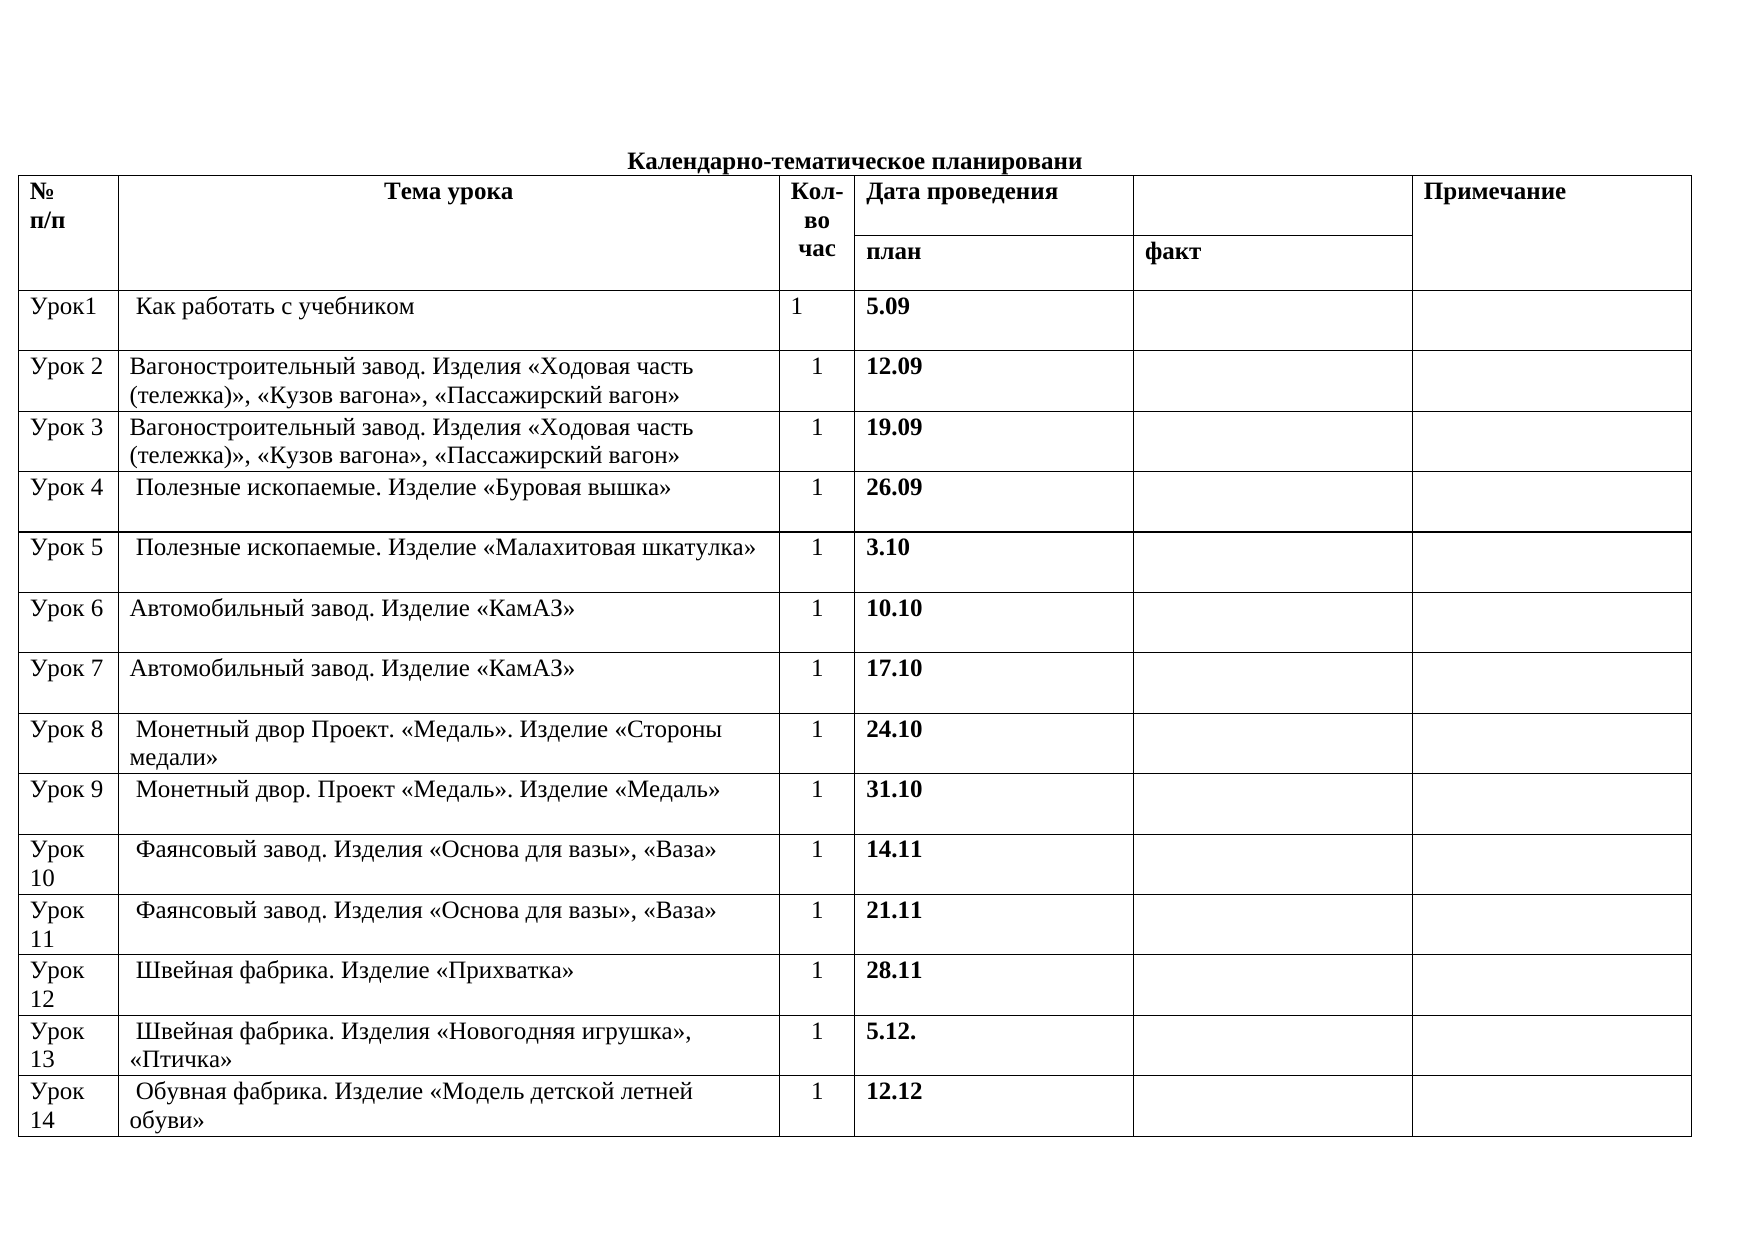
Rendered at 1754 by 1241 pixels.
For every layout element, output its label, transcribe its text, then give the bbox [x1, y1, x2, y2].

table_cell Урок 6 [19, 593, 118, 652]
table_cell Фаянсовый завод. Изделия «Основа для вазы», «Ваза» [119, 895, 779, 954]
table_cell 1 [780, 955, 854, 1015]
table_header Дата проведения [855, 176, 1133, 235]
table_cell Урок 14 [19, 1076, 118, 1136]
table_cell 1 [780, 774, 854, 833]
table_cell [1134, 895, 1412, 954]
table_cell 24.10 [855, 714, 1133, 773]
table_cell 1 [780, 533, 854, 592]
table_cell [1134, 351, 1412, 411]
table_cell [1413, 835, 1691, 894]
table_cell 21.11 [855, 895, 1133, 954]
table_cell [1413, 955, 1691, 1015]
table_cell 1 [780, 351, 854, 411]
table_cell [1413, 1016, 1691, 1075]
table_cell 1 [780, 1076, 854, 1136]
table_cell [1134, 593, 1412, 652]
table_cell 1 [780, 291, 854, 350]
table_cell 12.12 [855, 1076, 1133, 1136]
table_cell [1134, 533, 1412, 592]
table_cell Урок 13 [19, 1016, 118, 1075]
table_cell Как работать с учебником [119, 291, 779, 350]
table_cell 1 [780, 835, 854, 894]
table_cell Урок 2 [19, 351, 118, 411]
table_header Примечание [1413, 176, 1691, 290]
table_cell 28.11 [855, 955, 1133, 1015]
table_cell [1413, 895, 1691, 954]
table_cell [1413, 412, 1691, 471]
table_cell Швейная фабрика. Изделие «Прихватка» [119, 955, 779, 1015]
table_cell Полезные ископаемые. Изделие «Буровая вышка» [119, 472, 779, 531]
table_cell [1413, 653, 1691, 713]
table_cell Автомобильный завод. Изделие «КамАЗ» [119, 653, 779, 713]
table_cell [1413, 1076, 1691, 1136]
table_cell [1413, 472, 1691, 531]
table_cell [1413, 714, 1691, 773]
table_cell [1413, 593, 1691, 652]
table_cell Урок 7 [19, 653, 118, 713]
table_cell [1413, 533, 1691, 592]
table_cell Урок 12 [19, 955, 118, 1015]
text Календарно-тематическое планировани [29, 146, 1680, 175]
table_cell 1 [780, 653, 854, 713]
table_cell Урок 8 [19, 714, 118, 773]
table_cell [1134, 653, 1412, 713]
table_header № п/п [19, 176, 118, 290]
table_cell [1134, 412, 1412, 471]
table_cell Урок 5 [19, 533, 118, 592]
table_cell [1413, 291, 1691, 350]
table_cell 12.09 [855, 351, 1133, 411]
table_cell Полезные ископаемые. Изделие «Малахитовая шкатулка» [119, 533, 779, 592]
table_cell Монетный двор Проект. «Медаль». Изделие «Стороны медали» [119, 714, 779, 773]
table_cell Монетный двор. Проект «Медаль». Изделие «Медаль» [119, 774, 779, 833]
table_cell [1134, 955, 1412, 1015]
table_header Кол-во час [780, 176, 854, 290]
table_cell [1134, 291, 1412, 350]
table_cell Вагоностроительный завод. Изделия «Ходовая часть (тележка)», «Кузов вагона», «Пассажирский вагон» [119, 412, 779, 471]
table_cell Швейная фабрика. Изделия «Новогодняя игрушка», «Птичка» [119, 1016, 779, 1075]
table_header Тема урока [119, 176, 779, 290]
table_cell 5.12. [855, 1016, 1133, 1075]
table_cell Автомобильный завод. Изделие «КамАЗ» [119, 593, 779, 652]
table_cell 14.11 [855, 835, 1133, 894]
table_cell факт [1134, 236, 1412, 290]
table_cell 17.10 [855, 653, 1133, 713]
table_cell 1 [780, 472, 854, 531]
table_cell Урок 3 [19, 412, 118, 471]
table_cell [1413, 351, 1691, 411]
table_cell 19.09 [855, 412, 1133, 471]
table_cell [1134, 835, 1412, 894]
table_cell [1413, 774, 1691, 833]
table_cell [1134, 774, 1412, 833]
table_cell Урок 9 [19, 774, 118, 833]
table_cell Вагоностроительный завод. Изделия «Ходовая часть (тележка)», «Кузов вагона», «Пассажирский вагон» [119, 351, 779, 411]
table_cell 5.09 [855, 291, 1133, 350]
table_cell 26.09 [855, 472, 1133, 531]
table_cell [119, 1076, 779, 1136]
table_cell 1 [780, 895, 854, 954]
table_cell [1134, 472, 1412, 531]
table_cell Урок 4 [19, 472, 118, 531]
table_cell 3.10 [855, 533, 1133, 592]
table_cell Фаянсовый завод. Изделия «Основа для вазы», «Ваза» [119, 835, 779, 894]
table_cell Урок 11 [19, 895, 118, 954]
table_cell [1134, 714, 1412, 773]
table_cell Урок 10 [19, 835, 118, 894]
table_cell 1 [780, 714, 854, 773]
table_cell 1 [780, 412, 854, 471]
table_cell [1134, 1076, 1412, 1136]
table_cell 1 [780, 593, 854, 652]
table_cell [1134, 1016, 1412, 1075]
table_cell 31.10 [855, 774, 1133, 833]
table_cell Урок1 [19, 291, 118, 350]
table_cell 10.10 [855, 593, 1133, 652]
table_cell план [855, 236, 1133, 290]
table_header [1134, 176, 1412, 235]
table_cell 1 [780, 1016, 854, 1075]
